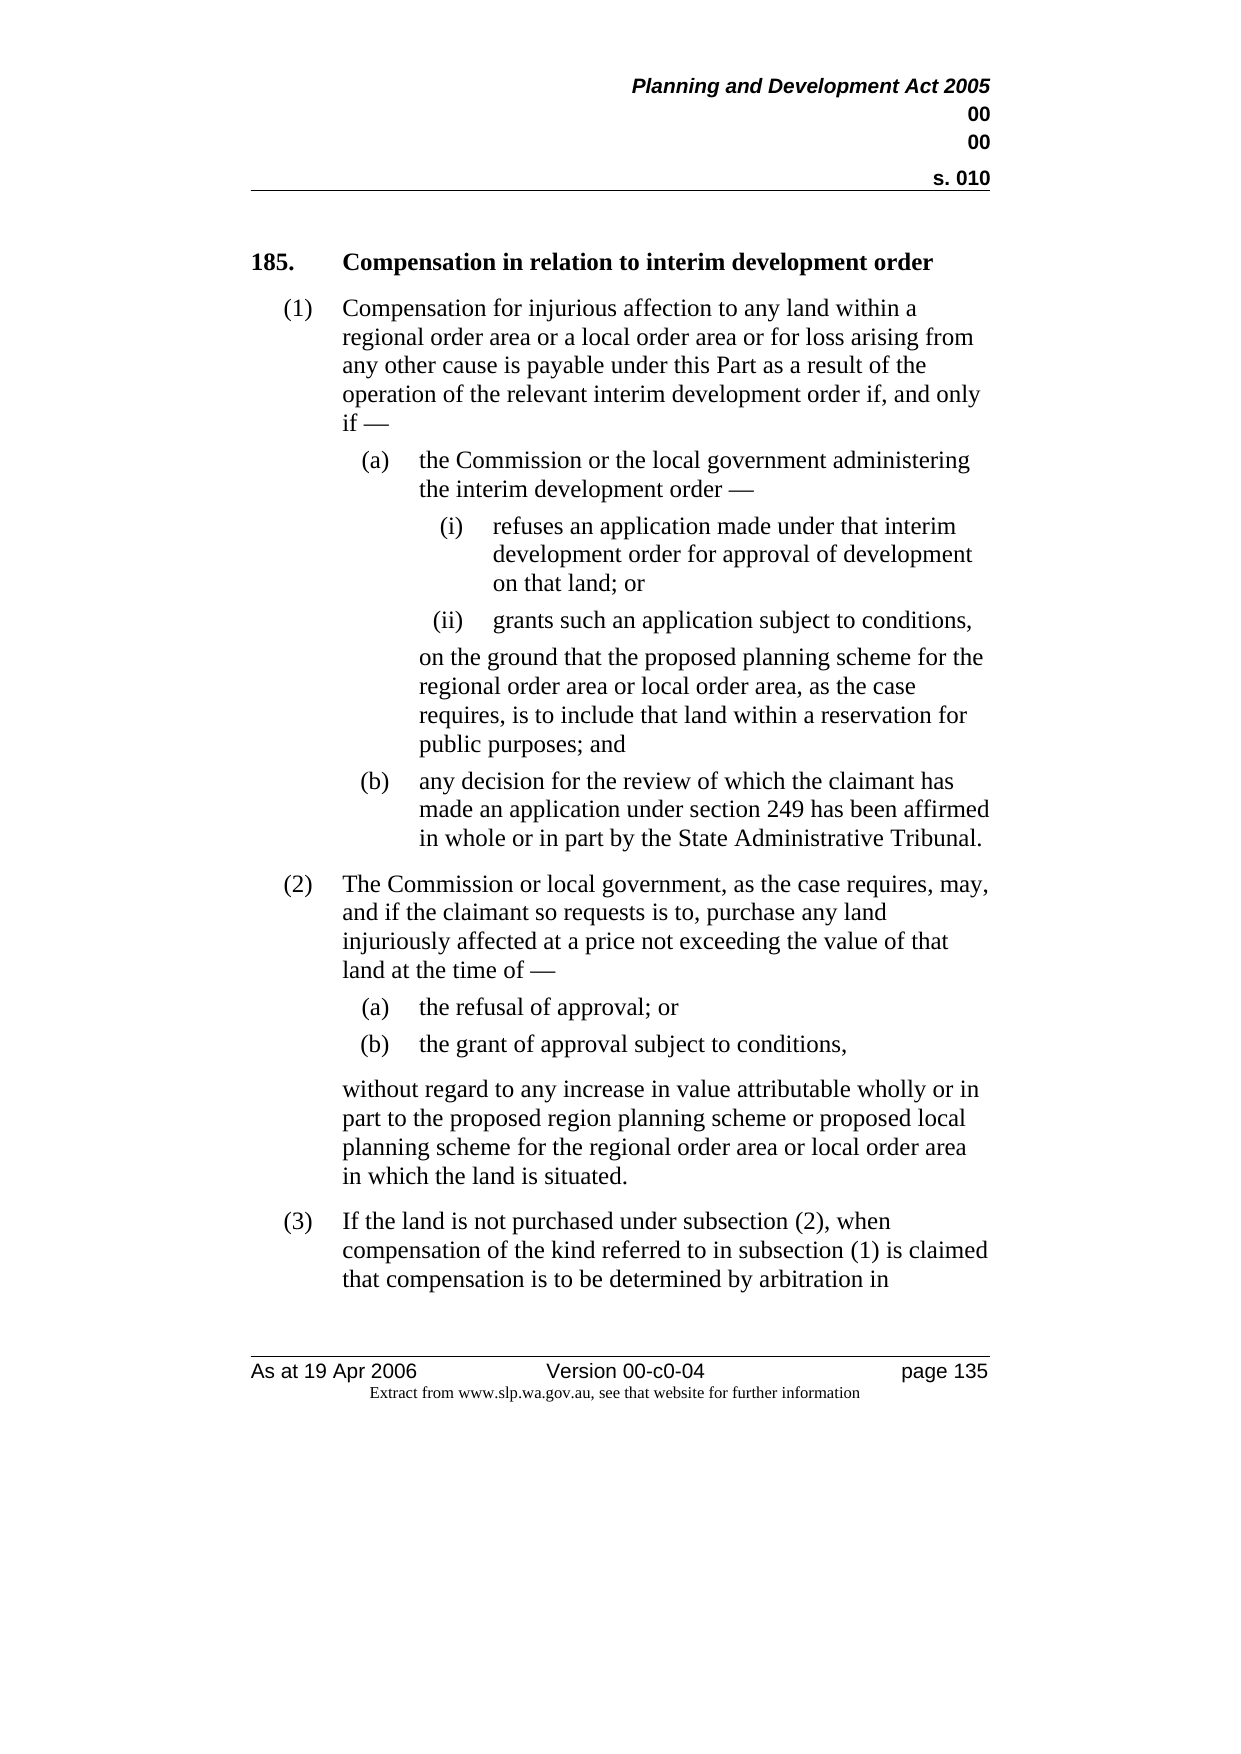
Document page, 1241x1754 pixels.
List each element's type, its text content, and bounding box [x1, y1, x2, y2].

subtitle 185. Compensation in relation to interim development order [251, 247, 990, 276]
text without regard to any increase in value attributable wholly or in part to the proposed region planning scheme or proposed local planning scheme for the regional order area or local order area in which the land is situated. [251, 1074, 990, 1189]
text (i) refuses an application made under that interim development order for approval of development on that land; or [251, 511, 990, 597]
text (a) the Commission or the local government administering the interim development order — [251, 445, 990, 502]
text on the ground that the proposed planning scheme for the regional order area or local order area, as the case requires, is to include that land within a reservation for public purposes; and [251, 642, 990, 757]
text (b) the grant of approval subject to conditions, [251, 1029, 990, 1058]
text (1) Compensation for injurious affection to any land within a regional order area or a local order area or for loss arising from any other cause is payable under this Part as a result of the operation of the relevant interim development order if, and only if — [251, 293, 990, 437]
text (2) The Commission or local government, as the case requires, may, and if the claimant so requests is to, purchase any land injuriously affected at a price not exceeding the value of that land at the time of — [251, 869, 990, 984]
text (a) the refusal of approval; or [251, 992, 990, 1021]
text (b) any decision for the review of which the claimant has made an application under section 249 has been affirmed in whole or in part by the State Administrative Tribunal. [251, 766, 990, 852]
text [251, 1206, 990, 1292]
text (ii) grants such an application subject to conditions, [251, 605, 990, 634]
